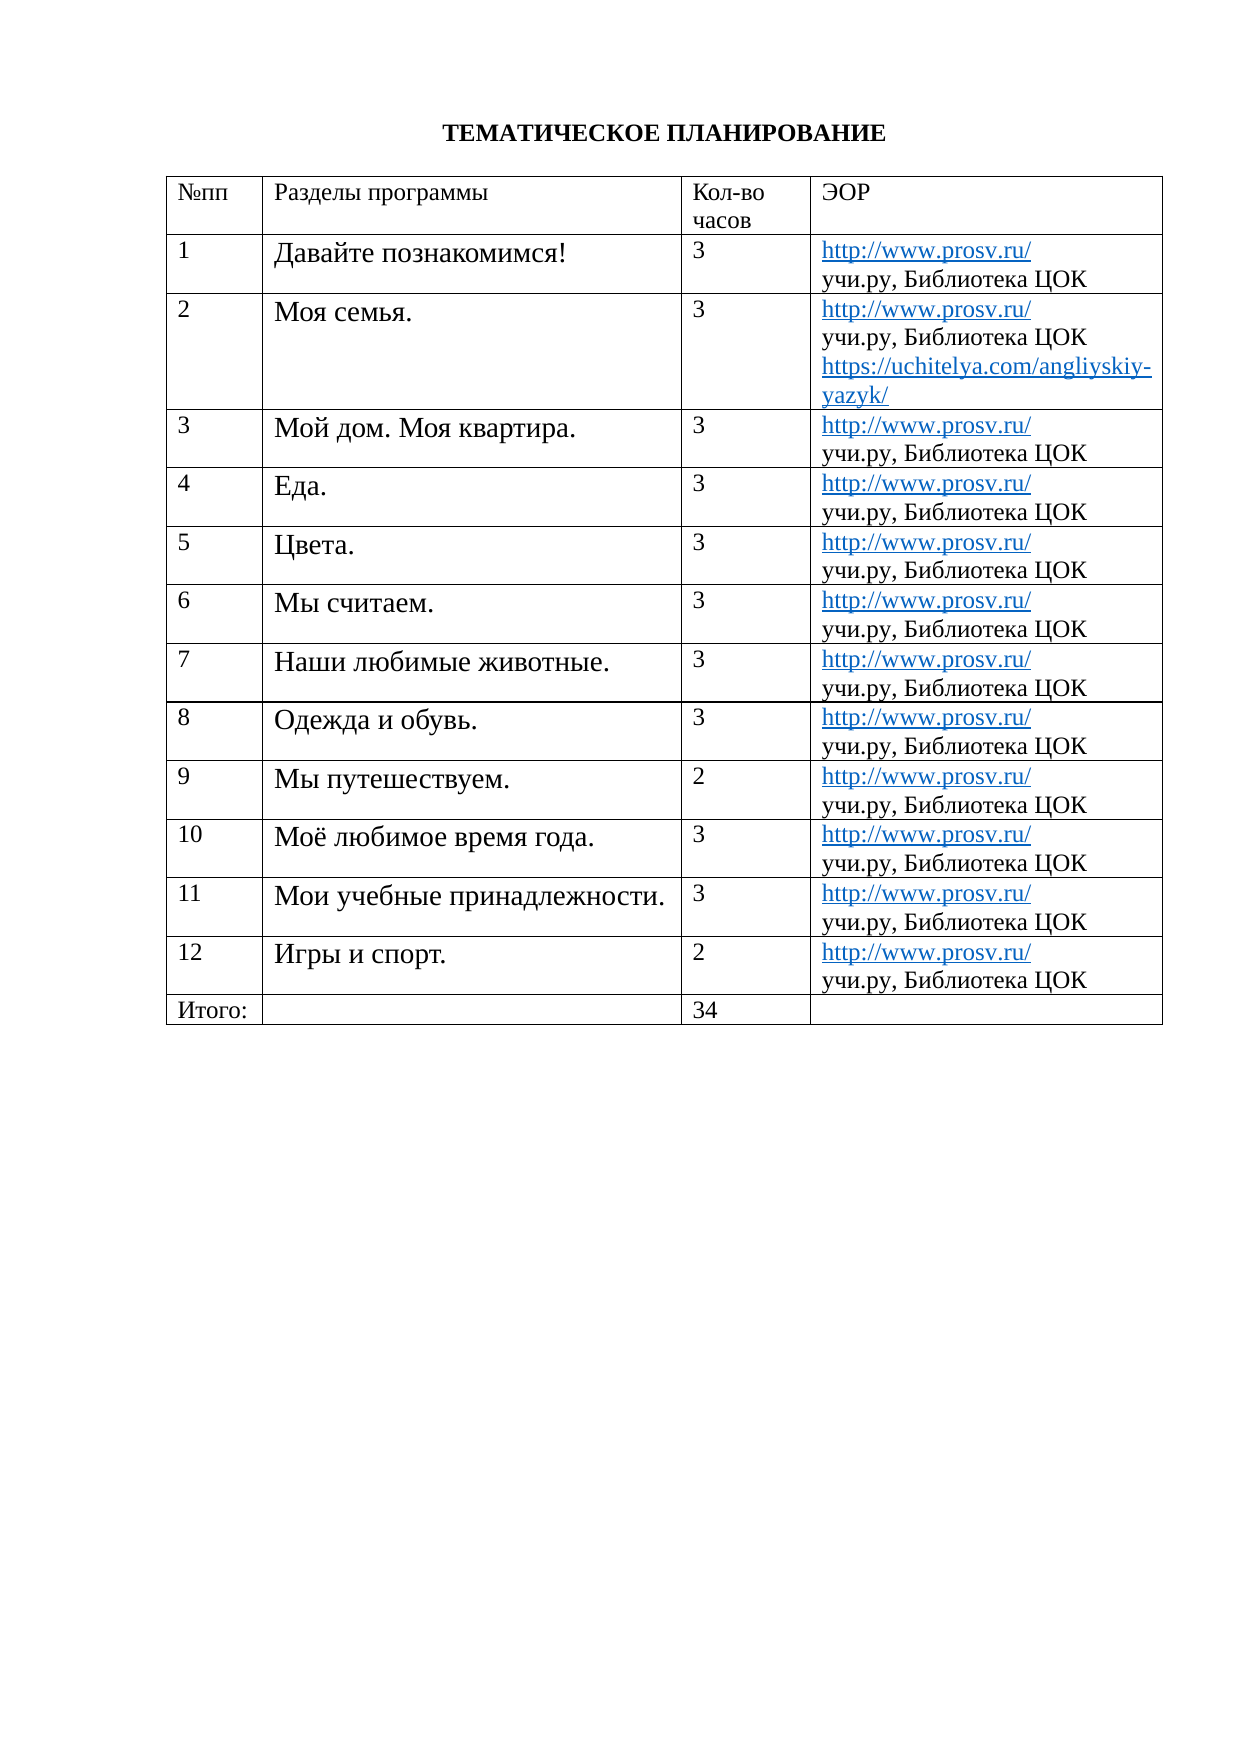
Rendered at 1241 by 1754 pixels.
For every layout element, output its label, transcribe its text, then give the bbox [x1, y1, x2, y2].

table_cell http://www.prosv.ru/ учи.ру, Библиотека ЦОК [811, 820, 1162, 877]
table_cell Итого: [167, 995, 262, 1024]
table_cell 3 [682, 585, 810, 643]
table_cell 2 [682, 937, 810, 994]
table_cell 7 [167, 644, 262, 701]
table_cell Мы путешествуем. [263, 761, 681, 818]
table_cell Мои учебные принадлежности. [263, 878, 681, 936]
table_cell Наши любимые животные. [263, 644, 681, 701]
table_cell 3 [682, 294, 810, 409]
table_cell 34 [682, 995, 810, 1024]
table_cell 9 [167, 761, 262, 818]
table_header №пп [167, 177, 262, 234]
table_cell http://www.prosv.ru/ учи.ру, Библиотека ЦОК [811, 644, 1162, 701]
table_cell [811, 995, 1162, 1024]
table_cell 3 [682, 878, 810, 936]
table_cell http://www.prosv.ru/ учи.ру, Библиотека ЦОК https://uchitelya.com/angliyskiy-yazyk/ [811, 294, 1162, 409]
table_cell Игры и спорт. [263, 937, 681, 994]
table_cell 2 [167, 294, 262, 409]
table_cell http://www.prosv.ru/ учи.ру, Библиотека ЦОК [811, 761, 1162, 818]
table_cell 3 [682, 468, 810, 526]
table_cell 10 [167, 820, 262, 877]
table_cell 3 [682, 703, 810, 760]
table_cell 6 [167, 585, 262, 643]
table_cell http://www.prosv.ru/ учи.ру, Библиотека ЦОК [811, 937, 1162, 994]
table_cell http://www.prosv.ru/ учи.ру, Библиотека ЦОК [811, 235, 1162, 293]
text ТЕМАТИЧЕСКОЕ ПЛАНИРОВАНИЕ [177, 118, 1152, 147]
table_cell 12 [167, 937, 262, 994]
table_cell http://www.prosv.ru/ учи.ру, Библиотека ЦОК [811, 468, 1162, 526]
table_cell Цвета. [263, 527, 681, 584]
table_cell http://www.prosv.ru/ учи.ру, Библиотека ЦОК [811, 527, 1162, 584]
table_header ЭОР [811, 177, 1162, 234]
table_cell http://www.prosv.ru/ учи.ру, Библиотека ЦОК [811, 703, 1162, 760]
table_cell 8 [167, 703, 262, 760]
table_cell http://www.prosv.ru/ учи.ру, Библиотека ЦОК [811, 410, 1162, 467]
table_cell [263, 995, 681, 1024]
table_header Кол-во часов [682, 177, 810, 234]
table_cell Моё любимое время года. [263, 820, 681, 877]
table_cell Мой дом. Моя квартира. [263, 410, 681, 467]
table_cell 2 [682, 761, 810, 818]
table_cell Давайте познакомимся! [263, 235, 681, 293]
table_cell 4 [167, 468, 262, 526]
table_cell http://www.prosv.ru/ учи.ру, Библиотека ЦОК [811, 585, 1162, 643]
table_cell 1 [167, 235, 262, 293]
table_cell Мы считаем. [263, 585, 681, 643]
table_cell 3 [167, 410, 262, 467]
table_header Разделы программы [263, 177, 681, 234]
table_cell Еда. [263, 468, 681, 526]
table_cell http://www.prosv.ru/ учи.ру, Библиотека ЦОК [811, 878, 1162, 936]
table_cell 11 [167, 878, 262, 936]
table_cell 5 [167, 527, 262, 584]
table_cell 3 [682, 527, 810, 584]
table_cell 3 [682, 644, 810, 701]
table_cell Одежда и обувь. [263, 703, 681, 760]
table_cell 3 [682, 820, 810, 877]
table_cell Моя семья. [263, 294, 681, 409]
table_cell 3 [682, 235, 810, 293]
table_cell 3 [682, 410, 810, 467]
